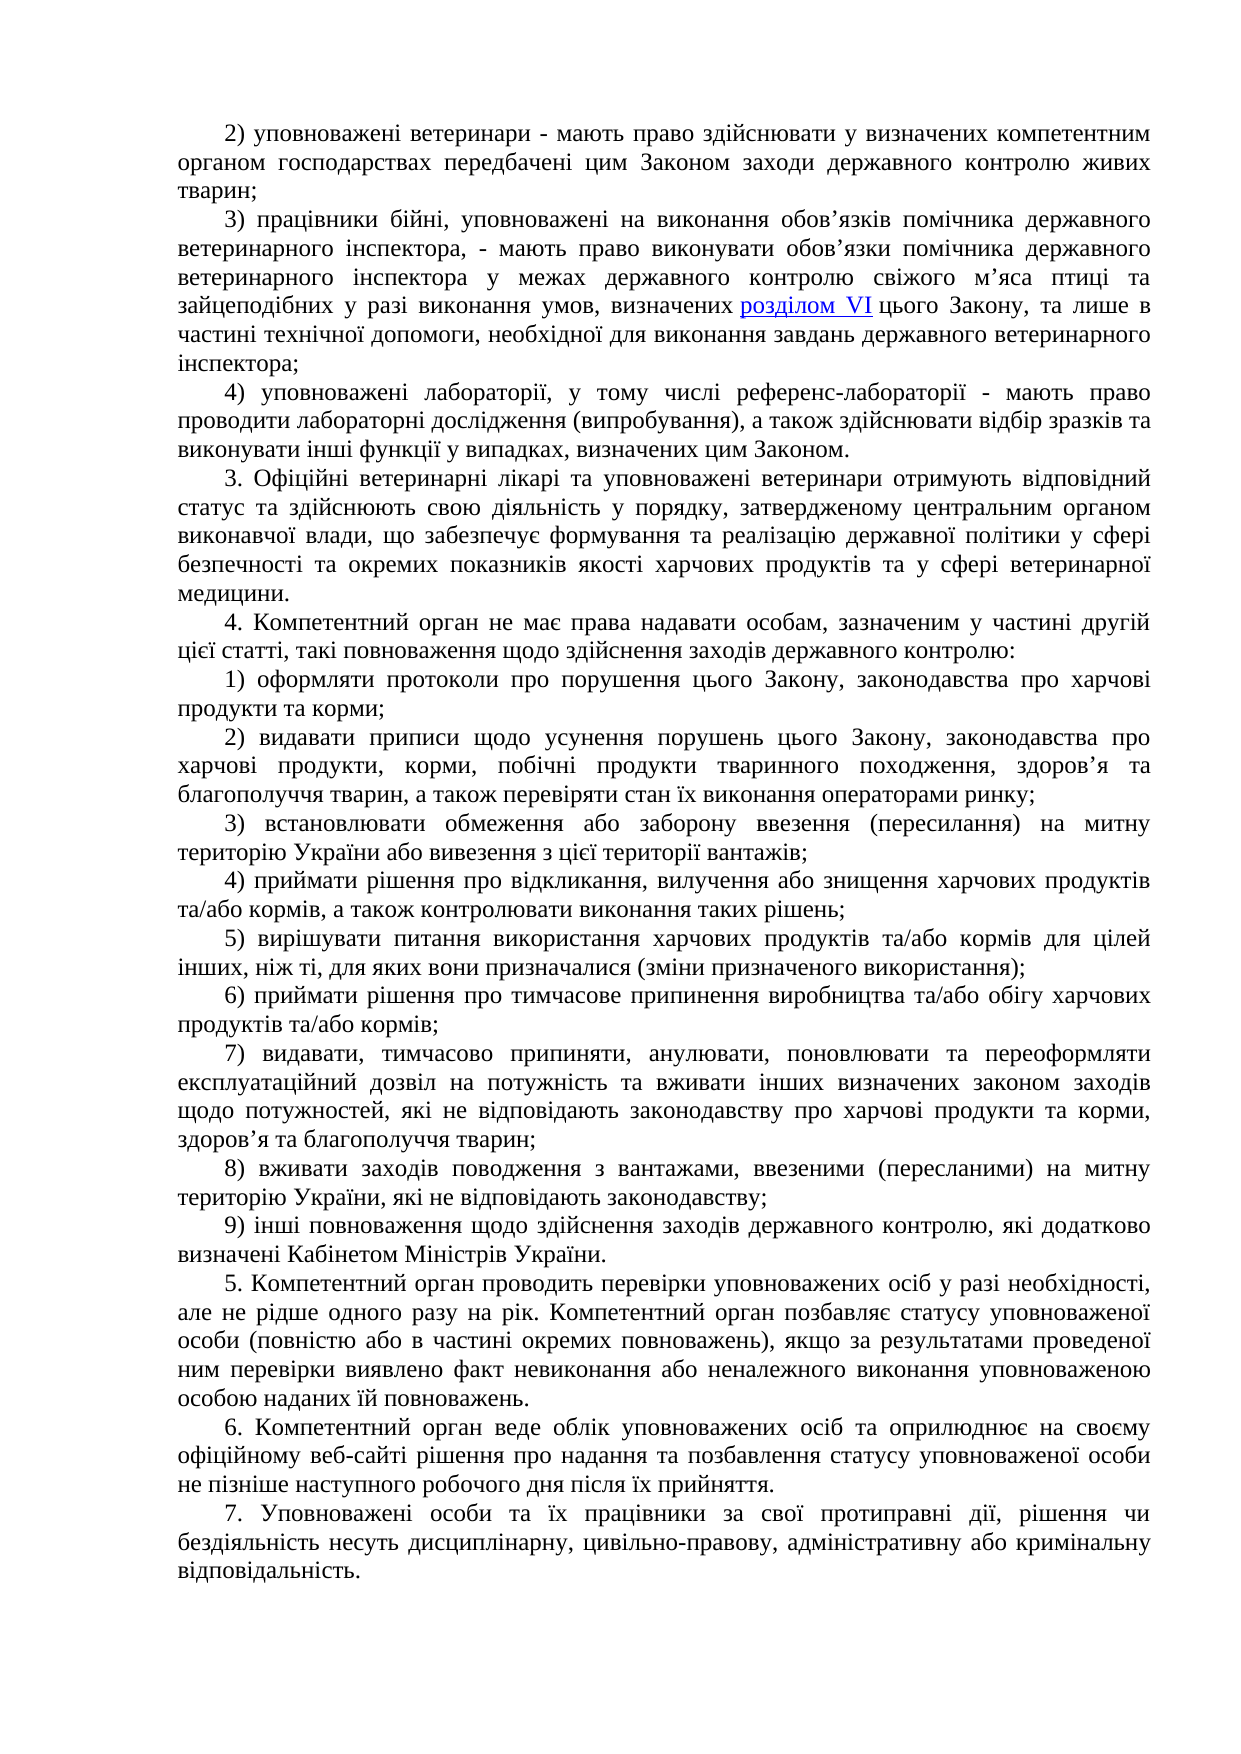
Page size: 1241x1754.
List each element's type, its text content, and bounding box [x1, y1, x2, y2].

text 8) вживати заходів поводження з вантажами, ввезеними (пересланими) на митну територію України, які не відповідають законодавству; [177, 1153, 1152, 1211]
text 3. Офіційні ветеринарні лікарі та уповноважені ветеринари отримують відповідний статус та здійснюють свою діяльність у порядку, затвердженому центральним органом виконавчої влади, що забезпечує формування та реалізацію державної політики у сфері безпечності та окремих показників якості харчових продуктів та у сфері ветеринарної медицини. [177, 463, 1152, 607]
text 4. Компетентний орган не має права надавати особам, зазначеним у частині другій цієї статті, такі повноваження щодо здійснення заходів державного контролю: [177, 607, 1152, 664]
text 7) видавати, тимчасово припиняти, анулювати, поновлювати та переоформляти експлуатаційний дозвіл на потужність та вживати інших визначених законом заходів щодо потужностей, які не відповідають законодавству про харчові продукти та корми, здоров’я та благополуччя тварин; [177, 1038, 1152, 1153]
text 6) приймати рішення про тимчасове припинення виробництва та/або обігу харчових продуктів та/або кормів; [177, 981, 1152, 1038]
text 4) приймати рішення про відкликання, вилучення або знищення харчових продуктів та/або кормів, а також контролювати виконання таких рішень; [177, 866, 1152, 923]
text 9) інші повноваження щодо здійснення заходів державного контролю, які додатково визначені Кабінетом Міністрів України. [177, 1211, 1152, 1268]
text 3) встановлювати обмеження або заборону ввезення (пересилання) на митну територію України або вивезення з цієї території вантажів; [177, 808, 1152, 866]
text 5. Компетентний орган проводить перевірки уповноважених осіб у разі необхідності, але не рідше одного разу на рік. Компетентний орган позбавляє статусу уповноваженої особи (повністю або в частині окремих повноважень), якщо за результатами проведеної ним перевірки виявлено факт невиконання або неналежного виконання уповноваженою особою наданих їй повноважень. [177, 1268, 1152, 1412]
text 2) уповноважені ветеринари - мають право здійснювати у визначених компетентним органом господарствах передбачені цим Законом заходи державного контролю живих тварин; [177, 118, 1152, 204]
text 7. Уповноважені особи та їх працівники за свої протиправні дії, рішення чи бездіяльність несуть дисциплінарну, цивільно-правову, адміністративну або кримінальну відповідальність. [177, 1498, 1152, 1584]
text 1) оформляти протоколи про порушення цього Закону, законодавства про харчові продукти та корми; [177, 664, 1152, 722]
text 4) уповноважені лабораторії, у тому числі референс-лабораторії - мають право проводити лабораторні дослідження (випробування), а також здійснювати відбір зразків та виконувати інші функції у випадках, визначених цим Законом. [177, 377, 1152, 463]
text 2) видавати приписи щодо усунення порушень цього Закону, законодавства про харчові продукти, корми, побічні продукти тваринного походження, здоров’я та благополуччя тварин, а також перевіряти стан їх виконання операторами ринку; [177, 722, 1152, 808]
text 6. Компетентний орган веде облік уповноважених осіб та оприлюднює на своєму офіційному веб-сайті рішення про надання та позбавлення статусу уповноваженої особи не пізніше наступного робочого дня після їх прийняття. [177, 1412, 1152, 1498]
text 5) вирішувати питання використання харчових продуктів та/або кормів для цілей інших, ніж ті, для яких вони призначалися (зміни призначеного використання); [177, 923, 1152, 981]
text 3) працівники бійні, уповноважені на виконання обов’язків помічника державного ветеринарного інспектора, - мають право виконувати обов’язки помічника державного ветеринарного інспектора у межах державного контролю свіжого м’яса птиці та зайцеподібних у разі виконання умов, визначених розділом VI цього Закону, та лише в частині технічної допомоги, необхідної для виконання завдань державного ветеринарного інспектора; [177, 204, 1152, 377]
